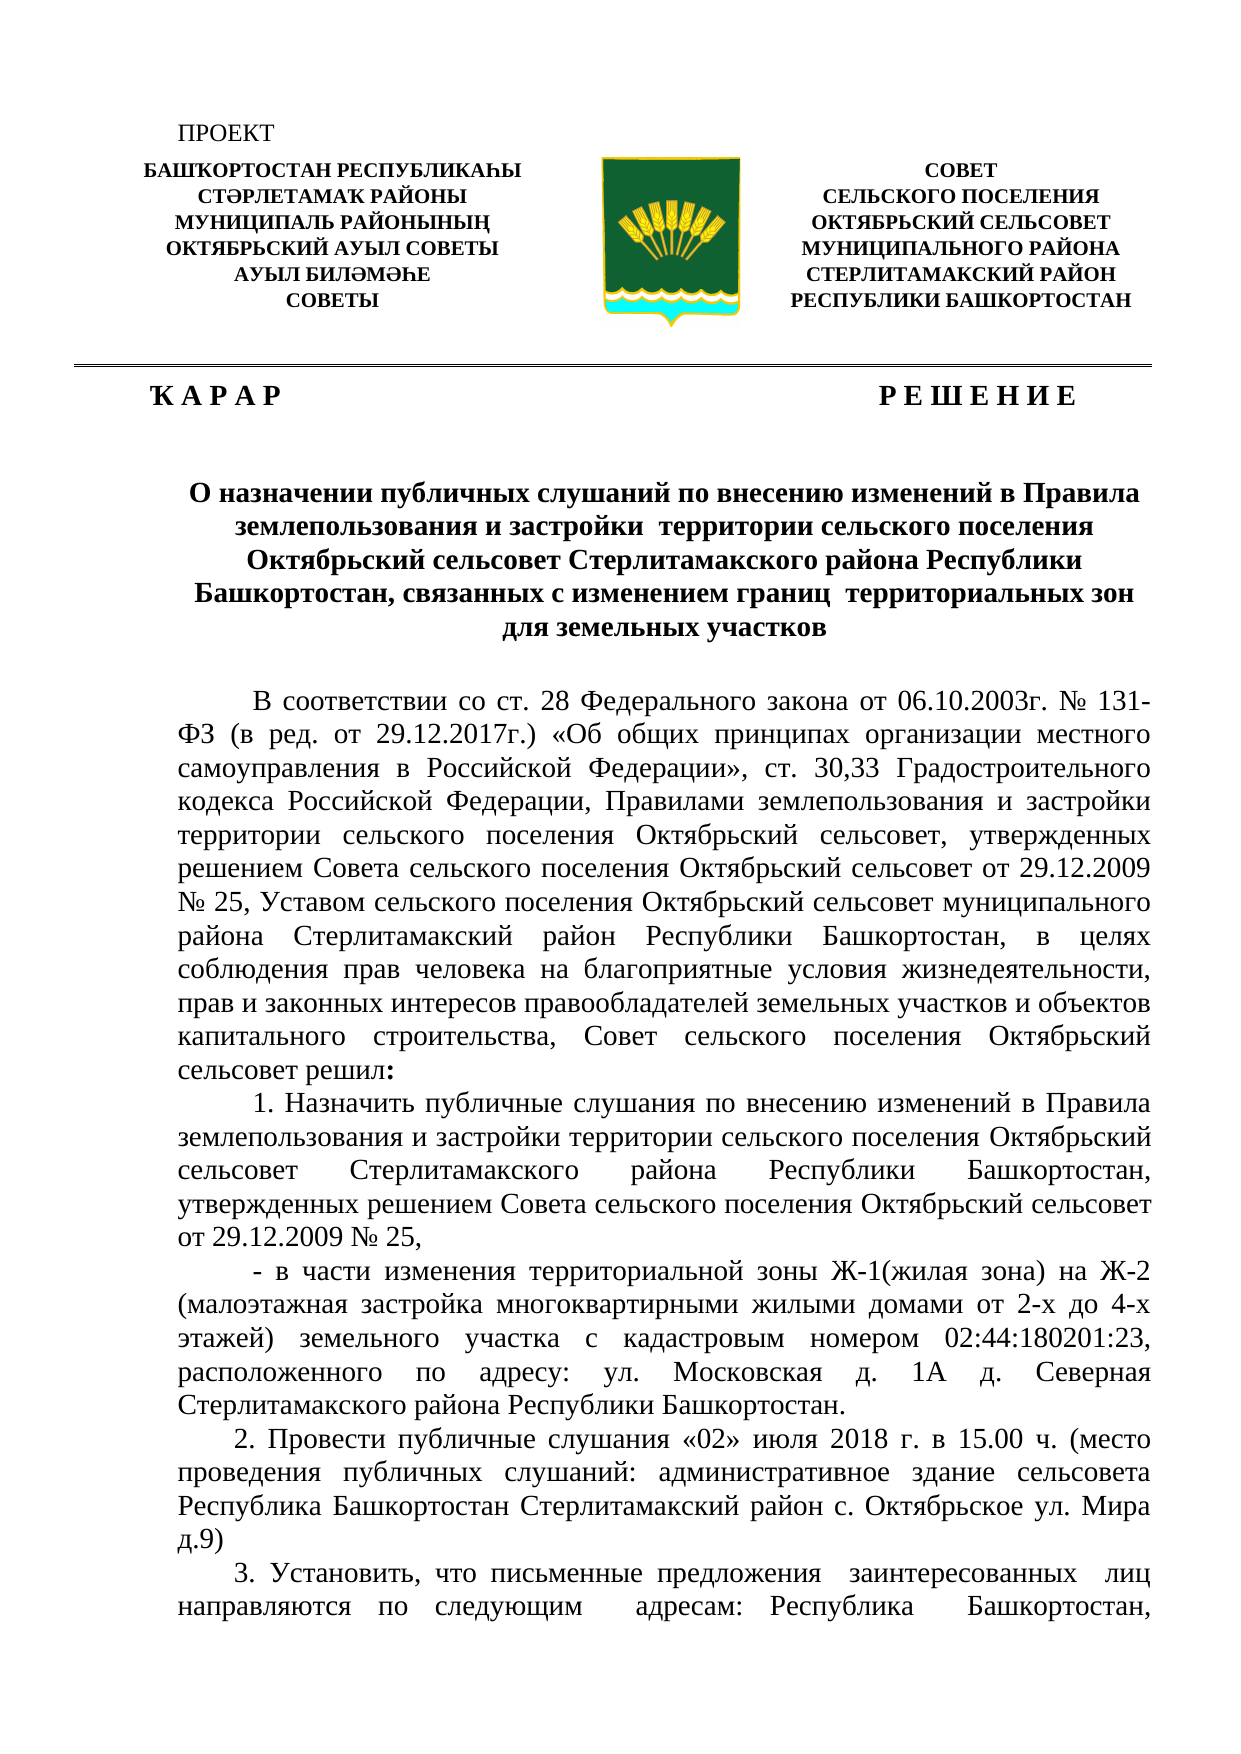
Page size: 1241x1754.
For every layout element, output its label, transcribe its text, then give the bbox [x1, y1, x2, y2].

table_cell Ҡ А Р А Р Р Е Ш Е Н И Е [74, 367, 1152, 441]
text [177, 1555, 1152, 1622]
table_header СОВЕТ СЕЛЬСКОГО ПОСЕЛЕНИЯ ОКТЯБРЬСКИЙ СЕЛЬСОВЕТ МУНИЦИПАЛЬНОГО РАЙОНА СТЕРЛИТАМАКСКИЙ РАЙОН РЕСПУБЛИКИ БАШКОРТОСТАН [740, 147, 1181, 364]
text ПРОЕКТ [177, 118, 1152, 147]
table_header БАШҠОРТОСТАН РЕСПУБЛИКАҺЫ СТӘРЛЕТАМАҠ РАЙОНЫ МУНИЦИПАЛЬ РАЙОНЫНЫҢ ОКТЯБРЬСКИЙ АУЫЛ СОВЕТЫ АУЫЛ БИЛӘМӘҺЕ СОВЕТЫ [74, 147, 591, 364]
text О назначении публичных слушаний по внесению изменений в Правила землепользования и застройки территории сельского поселения Октябрьский сельсовет Стерлитамакского района Республики Башкортостан, связанных с изменением границ территориальных зон [177, 475, 1152, 609]
text 2. Провести публичные слушания «02» июля 2018 г. в 15.00 ч. (место проведения публичных слушаний: административное здание сельсовета Республика Башкортостан Стерлитамакский район с. Октябрьское ул. Мира д.9) [177, 1421, 1152, 1555]
text - в части изменения территориальной зоны Ж-1(жилая зона) на Ж-2 (малоэтажная застройка многоквартирными жилыми домами от 2-х до 4-х этажей) земельного участка с кадастровым номером 02:44:180201:23, расположенного по адресу: ул. Московская д. 1А д. Северная Стерлитамакского района Республики Башкортостан. [177, 1253, 1152, 1421]
text 1. Назначить публичные слушания по внесению изменений в Правила землепользования и застройки территории сельского поселения Октябрьский сельсовет Стерлитамакского района Республики Башкортостан, утвержденных решением Совета сельского поселения Октябрьский сельсовет от 29.12.2009 № 25, [177, 1085, 1152, 1253]
text для земельных участков [177, 609, 1152, 643]
table_header [591, 147, 740, 364]
text В соответствии со ст. 28 Федерального закона от 06.10.2003г. № 131-ФЗ (в ред. от 29.12.2017г.) «Об общих принципах организации местного самоуправления в Российской Федерации», ст. 30,33 Градостроительного кодекса Российской Федерации, Правилами землепользования и застройки территории сельского поселения Октябрьский сельсовет, утвержденных решением Совета сельского поселения Октябрьский сельсовет от 29.12.2009 № 25, Уставом сельского поселения Октябрьский сельсовет муниципального района Стерлитамакский район Республики Башкортостан, в целях соблюдения прав человека на благоприятные условия жизнедеятельности, прав и законных интересов правообладателей земельных участков и объектов капитального строительства, Совет сельского поселения Октябрьский сельсовет решил: [177, 683, 1152, 1085]
